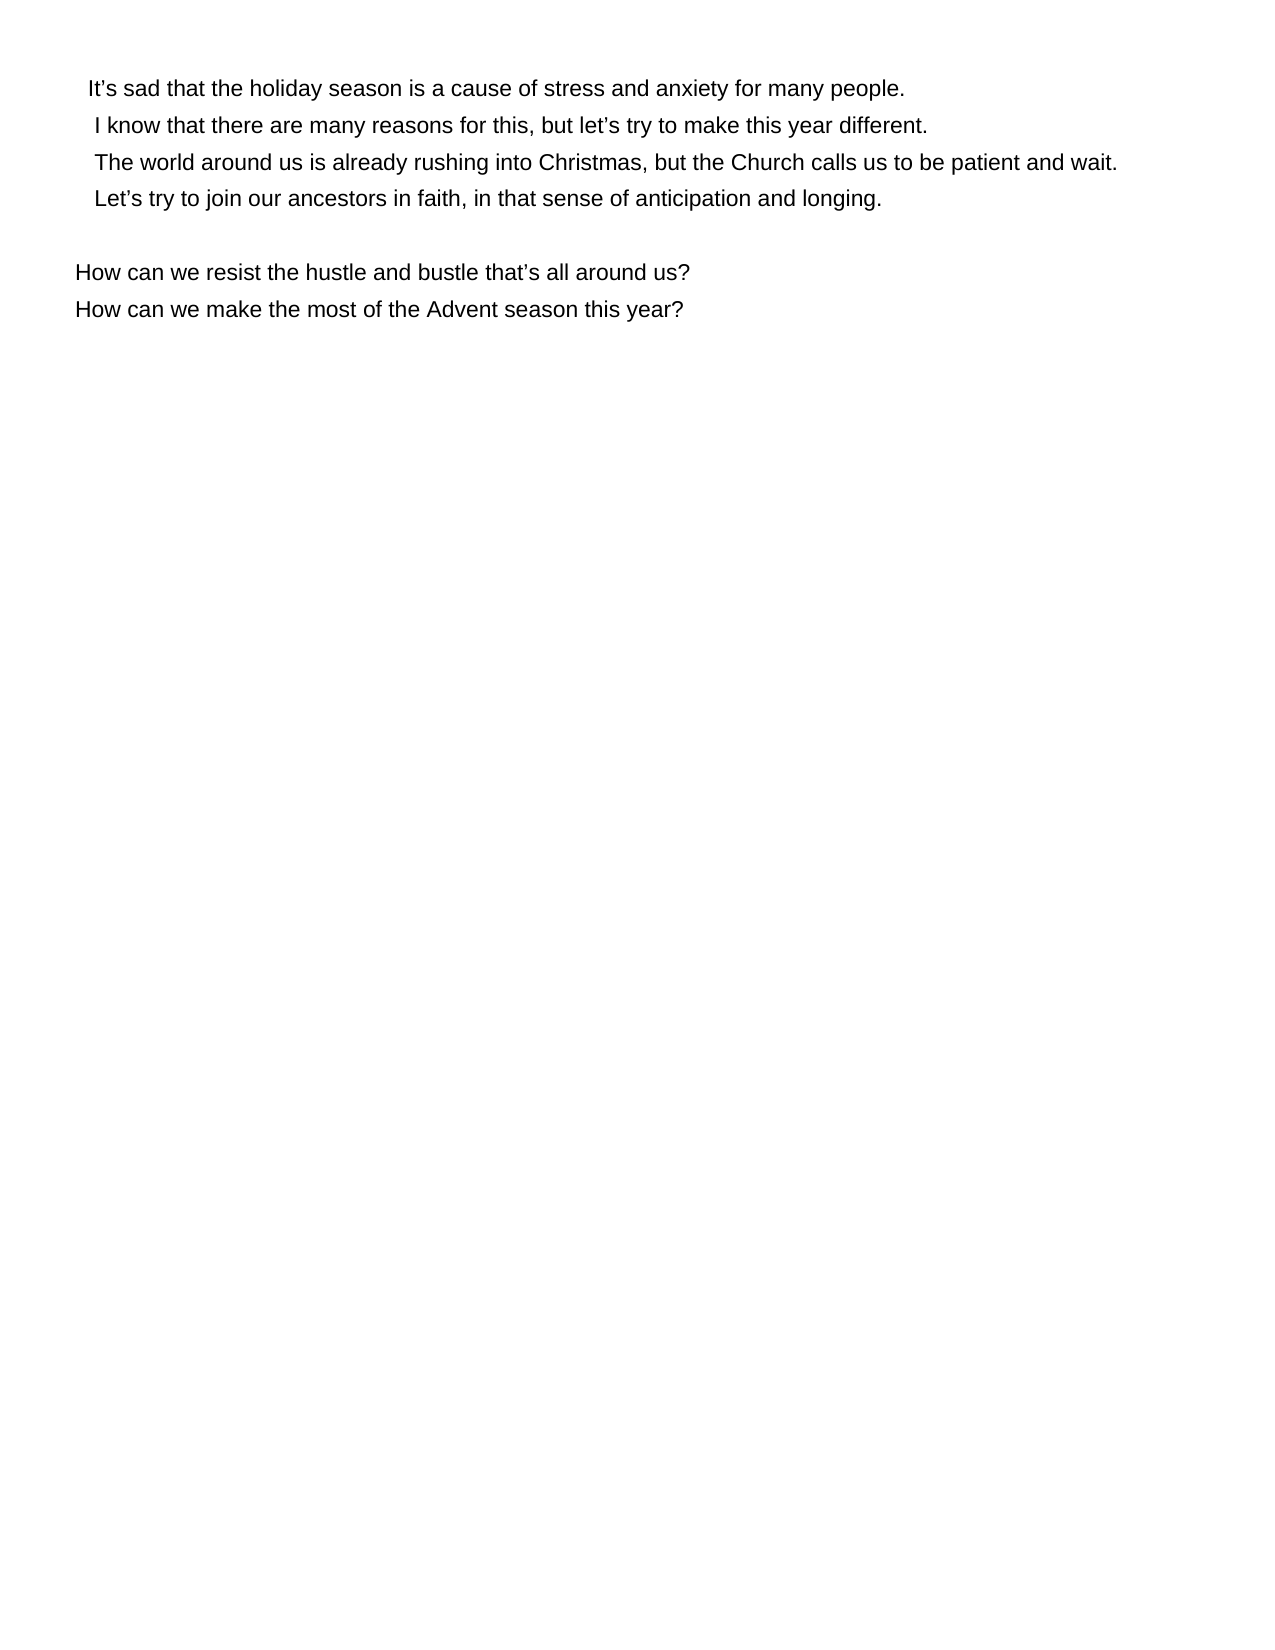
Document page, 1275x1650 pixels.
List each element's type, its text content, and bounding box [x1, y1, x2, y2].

text How can we resist the hustle and bustle that’s all around us? [75, 259, 1219, 286]
text The world around us is already rushing into Christmas, but the Church calls us to be patient and wait. [75, 148, 1219, 175]
text How can we make the most of the Advent season this year? [75, 296, 1219, 322]
text It’s sad that the holiday season is a cause of stress and anxiety for many people. [75, 75, 1219, 101]
text I know that there are many reasons for this, but let’s try to make this year different. [75, 112, 1219, 138]
text Let’s try to join our ancestors in faith, in that sense of anticipation and longing. [75, 185, 1219, 212]
